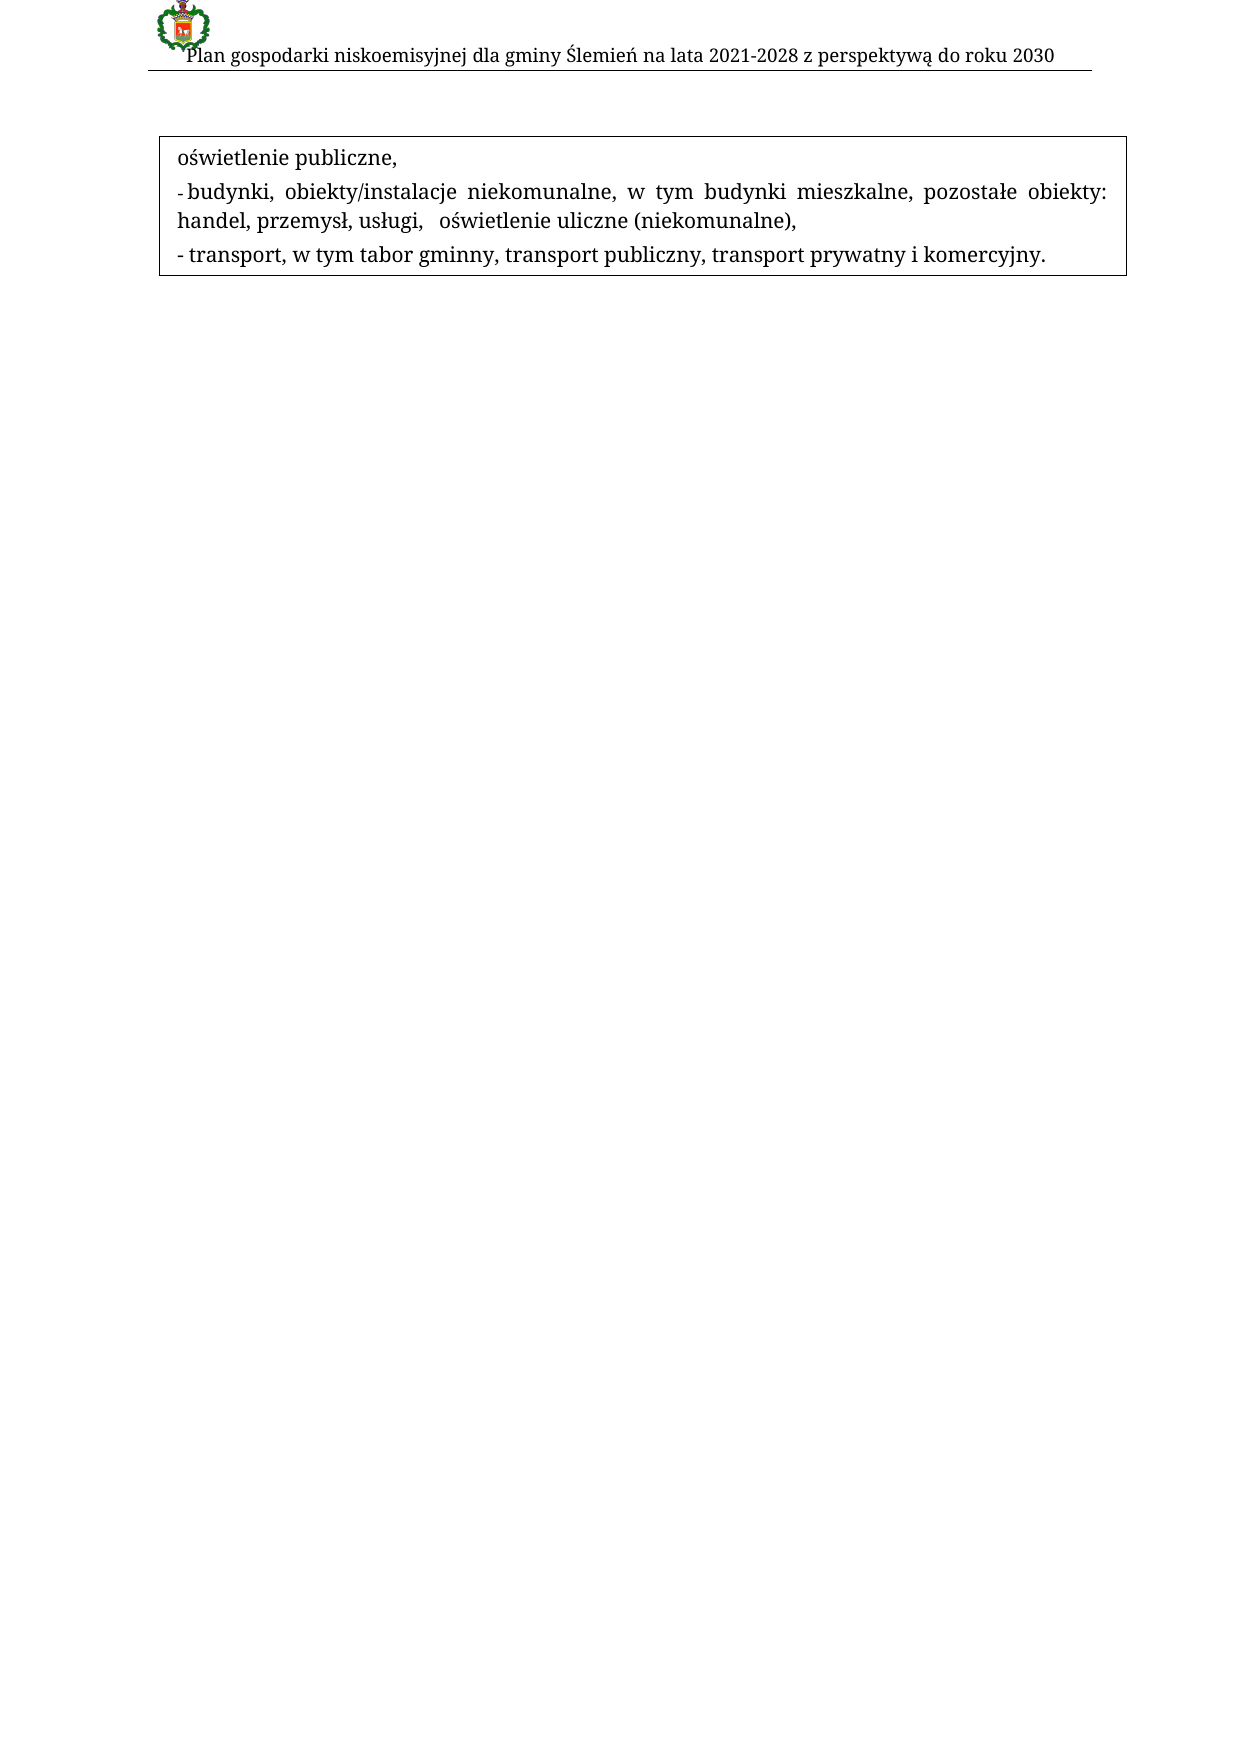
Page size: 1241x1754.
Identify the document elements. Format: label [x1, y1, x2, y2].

table_cell [160, 137, 1126, 275]
picture [157, 0, 210, 52]
